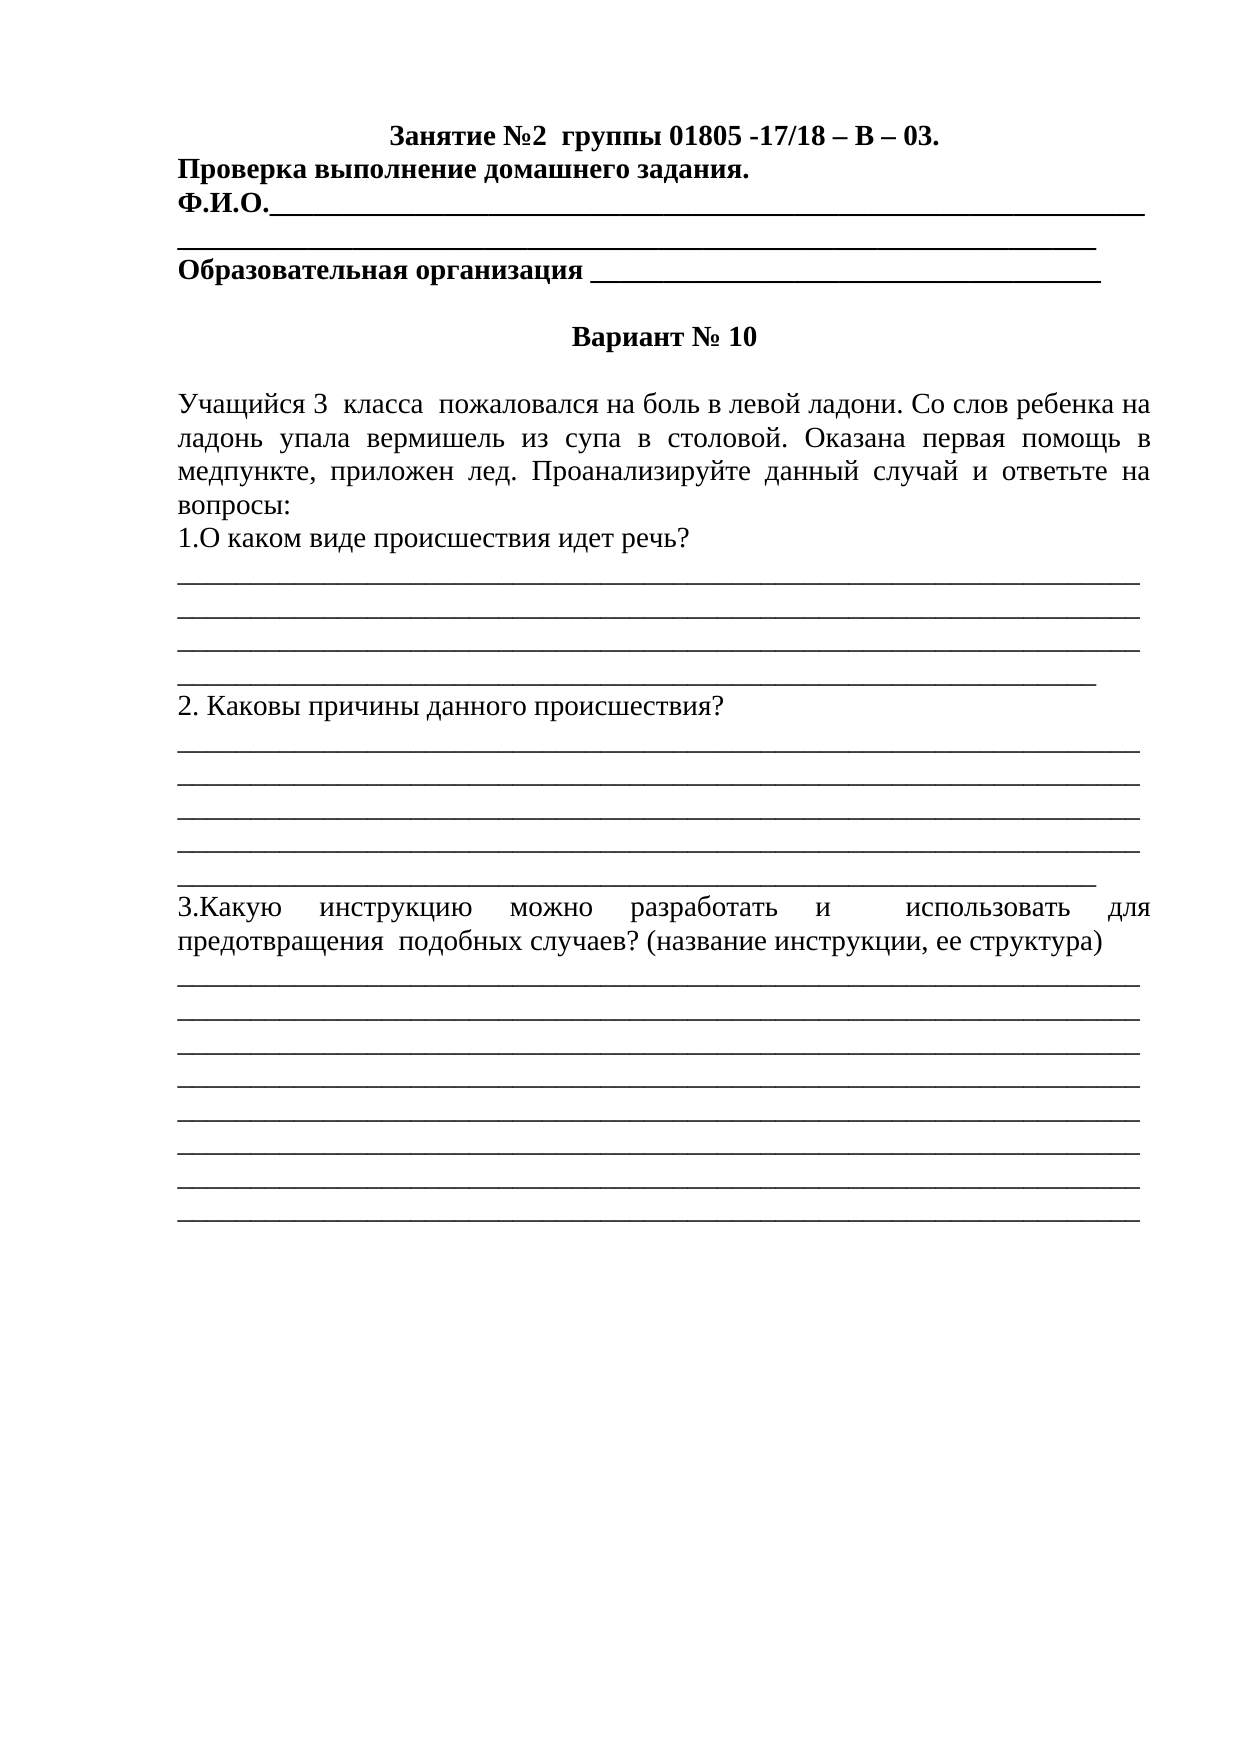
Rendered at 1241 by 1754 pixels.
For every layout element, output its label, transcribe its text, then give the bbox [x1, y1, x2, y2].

text 2. Каковы причины данного происшествия? [177, 688, 1152, 722]
text 1.О каком виде происшествия идет речь? [177, 521, 1152, 554]
text ________________________________________________________________________________________________________________________________________________________________________________________________________________________________________________________________________________________________________________________________________________________________________________________________________________________________________________________________________________________________________________________________________________ [177, 957, 1152, 1225]
text Ф.И.О.___________________________________________________________________________________________________________________________ [177, 185, 1152, 252]
text Вариант № 10 [177, 319, 1152, 353]
text _____________________________________________________________________________________________________________________________________________________________________________________________________________________________________________________________________ [177, 554, 1152, 688]
text Занятие №2 группы 01805 -17/18 – В – 03. [177, 118, 1152, 152]
text 3.Какую инструкцию можно разработать и использовать для предотвращения подобных случаев? (название инструкции, ее структура) [177, 889, 1152, 957]
text _______________________________________________________________________________________________________________________________________________________________________________________________________________________________________________________________________________________________________________________________________ [177, 722, 1152, 889]
text Учащийся 3 класса пожаловался на боль в левой ладони. Со слов ребенка на ладонь упала вермишель из супа в столовой. Оказана первая помощь в медпункте, приложен лед. Проанализируйте данный случай и ответьте на вопросы: [177, 386, 1152, 521]
text Образовательная организация ___________________________________ [177, 252, 1152, 286]
text Проверка выполнение домашнего задания. [177, 152, 1152, 185]
